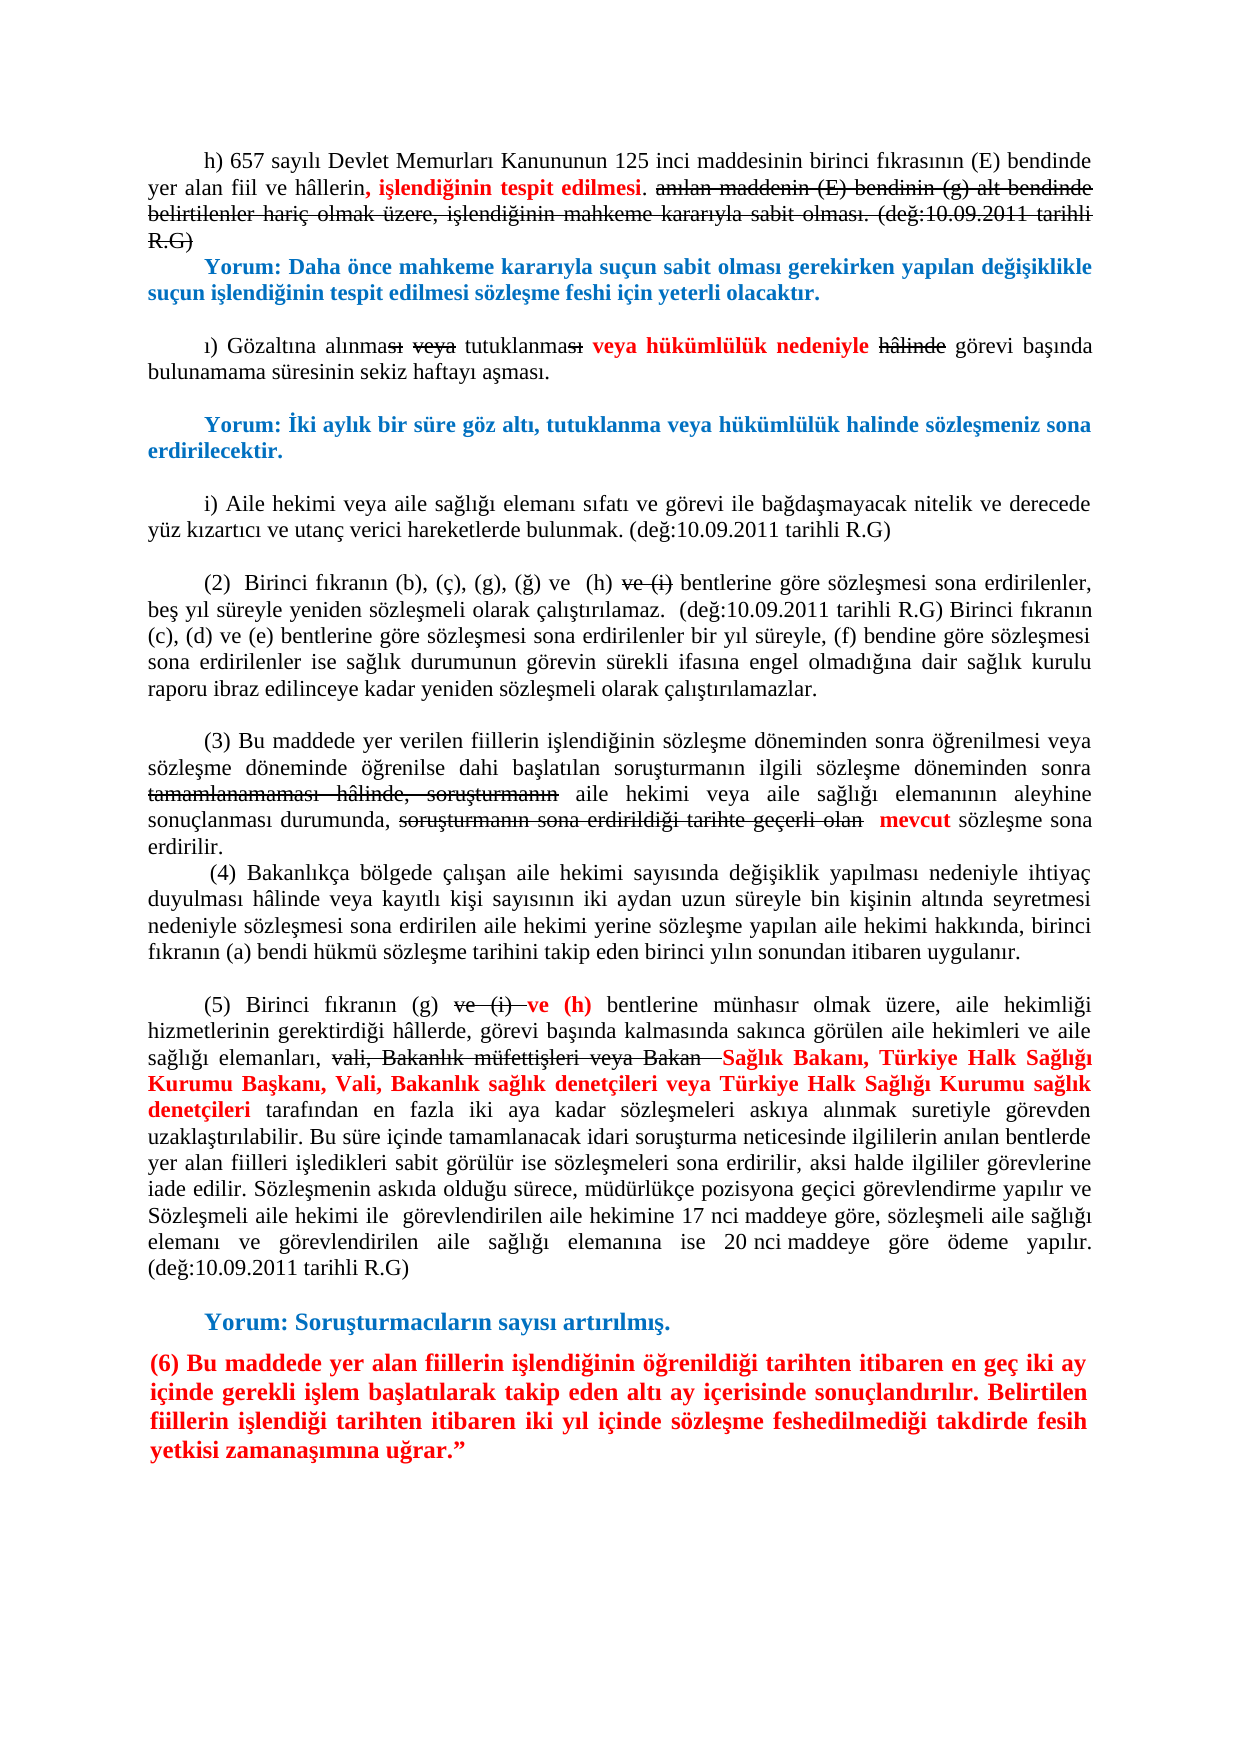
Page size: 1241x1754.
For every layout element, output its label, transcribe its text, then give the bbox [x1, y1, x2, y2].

text (4) Bakanlıkça bölgede çalışan aile hekimi sayısında değişiklik yapılması nedeniyle ihtiyaç duyulması hâlinde veya kayıtlı kişi sayısının iki aydan uzun süreyle bin kişinin altında seyretmesi nedeniyle sözleşmesi sona erdirilen aile hekimi yerine sözleşme yapılan aile hekimi hakkında, birinci fıkranın (a) bendi hükmü sözleşme tarihini takip eden birinci yılın sonundan itibaren uygulanır. [148, 859, 1093, 964]
text (6) Bu maddede yer alan fiillerin işlendiğinin öğrenildiği tarihten itibaren en geç iki ay içinde gerekli işlem başlatılarak takip eden altı ay içerisinde sonuçlandırılır. Belirtilen fiillerin işlendiği tarihten itibaren iki yıl içinde sözleşme feshedilmediği takdirde fesih yetkisi zamanaşımına uğrar.” [150, 1348, 1088, 1463]
text Yorum: Soruşturmacıların sayısı artırılmış. [148, 1307, 1093, 1336]
text ı) Gözaltına alınması veya tutuklanması veya hükümlülük nedeniyle hâlinde görevi başında bulunamama süresinin sekiz haftayı aşması. [148, 332, 1093, 385]
text Yorum: Daha önce mahkeme kararıyla suçun sabit olması gerekirken yapılan değişiklikle suçun işlendiğinin tespit edilmesi sözleşme feshi için yeterli olacaktır. [148, 253, 1093, 306]
text (2) Birinci fıkranın (b), (ç), (g), (ğ) ve (h) ve (i) bentlerine göre sözleşmesi sona erdirilenler, beş yıl süreyle yeniden sözleşmeli olarak çalıştırılamaz. (değ:10.09.2011 tarihli R.G) Birinci fıkranın (c), (d) ve (e) bentlerine göre sözleşmesi sona erdirilenler bir yıl süreyle, (f) bendine göre sözleşmesi sona erdirilenler ise sağlık durumunun görevin sürekli ifasına engel olmadığına dair sağlık kurulu raporu ibraz edilinceye kadar yeniden sözleşmeli olarak çalıştırılamazlar. [148, 569, 1093, 701]
text (3) Bu maddede yer verilen fiillerin işlendiğinin sözleşme döneminden sonra öğrenilmesi veya sözleşme döneminde öğrenilse dahi başlatılan soruşturmanın ilgili sözleşme döneminden sonra tamamlanamaması hâlinde, soruşturmanın aile hekimi veya aile sağlığı elemanının aleyhine sonuçlanması durumunda, soruşturmanın sona erdirildiği tarihte geçerli olan mevcut sözleşme sona erdirilir. [148, 727, 1093, 859]
text i) Aile hekimi veya aile sağlığı elemanı sıfatı ve görevi ile bağdaşmayacak nitelik ve derecede yüz kızartıcı ve utanç verici hareketlerde bulunmak. (değ:10.09.2011 tarihli R.G) [148, 490, 1093, 543]
text h) 657 sayılı Devlet Memurları Kanununun 125 inci maddesinin birinci fıkrasının (E) bendinde yer alan fiil ve hâllerin, işlendiğinin tespit edilmesi. anılan maddenin (E) bendinin (g) alt bendinde belirtilenler hariç olmak üzere, işlendiğinin mahkeme kararıyla sabit olması. (değ:10.09.2011 tarihli R.G) [148, 216, 1093, 253]
text Yorum: İki aylık bir süre göz altı, tutuklanma veya hükümlülük halinde sözleşmeniz sona erdirilecektir. [148, 411, 1093, 464]
text h) 657 sayılı Devlet Memurları Kanununun 125 inci maddesinin birinci fıkrasının (E) bendinde yer alan fiil ve hâllerin, işlendiğinin tespit edilmesi. anılan maddenin (E) bendinin (g) alt bendinde belirtilenler hariç olmak üzere, işlendiğinin mahkeme kararıyla sabit olması. (değ:10.09.2011 tarihli R.G) [148, 148, 1093, 215]
text (5) Birinci fıkranın (g) ve (i) ve (h) bentlerine münhasır olmak üzere, aile hekimliği hizmetlerinin gerektirdiği hâllerde, görevi başında kalmasında sakınca görülen aile hekimleri ve aile sağlığı elemanları, vali, Bakanlık müfettişleri veya Bakan Sağlık Bakanı, Türkiye Halk Sağlığı Kurumu Başkanı, Vali, Bakanlık sağlık denetçileri veya Türkiye Halk Sağlığı Kurumu sağlık denetçileri tarafından en fazla iki aya kadar sözleşmeleri askıya alınmak suretiyle görevden uzaklaştırılabilir. Bu süre içinde tamamlanacak idari soruşturma neticesinde ilgililerin anılan bentlerde yer alan fiilleri işledikleri sabit görülür ise sözleşmeleri sona erdirilir, aksi halde ilgililer görevlerine iade edilir. Sözleşmenin askıda olduğu sürece, müdürlükçe pozisyona geçici görevlendirme yapılır ve Sözleşmeli aile hekimi ile görevlendirilen aile hekimine 17 nci maddeye göre, sözleşmeli aile sağlığı elemanı ve görevlendirilen aile sağlığı elemanına ise 20 nci maddeye göre ödeme yapılır. (değ:10.09.2011 tarihli R.G) [148, 991, 1093, 1281]
